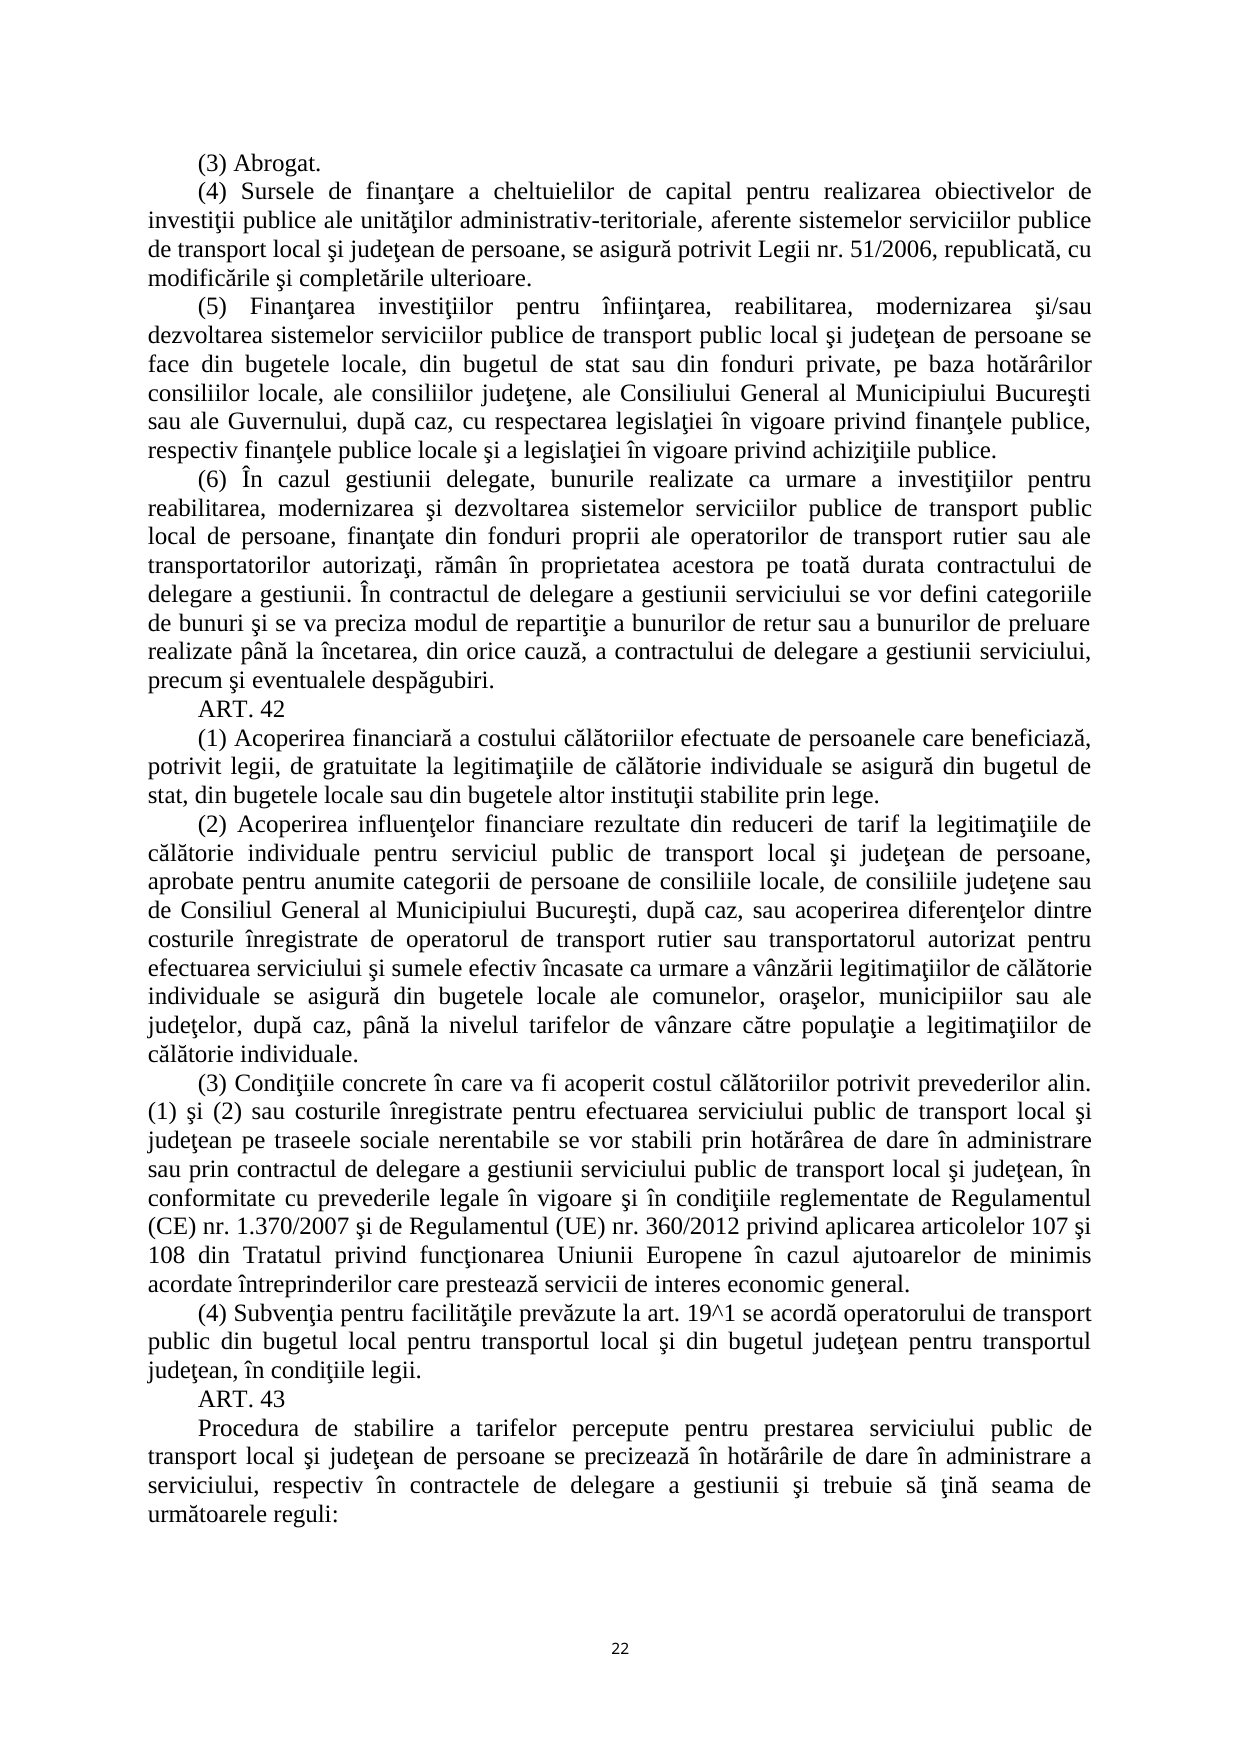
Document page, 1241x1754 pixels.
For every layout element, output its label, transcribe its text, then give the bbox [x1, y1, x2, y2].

text (3) Abrogat. [148, 148, 1093, 176]
text (4) Subvenţia pentru facilităţile prevăzute la art. 19^1 se acordă operatorului de transport public din bugetul local pentru transportul local şi din bugetul judeţean pentru transportul judeţean, în condiţiile legii. [148, 1298, 1093, 1384]
text (1) Acoperirea financiară a costului călătoriilor efectuate de persoanele care beneficiază, potrivit legii, de gratuitate la legitimaţiile de călătorie individuale se asigură din bugetul de stat, din bugetele locale sau din bugetele altor instituţii stabilite prin lege. [148, 723, 1093, 809]
text ART. 42 [148, 694, 1093, 723]
text (2) Acoperirea influenţelor financiare rezultate din reduceri de tarif la legitimaţiile de călătorie individuale pentru serviciul public de transport local şi judeţean de persoane, aprobate pentru anumite categorii de persoane de consiliile locale, de consiliile judeţene sau de Consiliul General al Municipiului Bucureşti, după caz, sau acoperirea diferenţelor dintre costurile înregistrate de operatorul de transport rutier sau transportatorul autorizat pentru efectuarea serviciului şi sumele efectiv încasate ca urmare a vânzării legitimaţiilor de călătorie individuale se asigură din bugetele locale ale comunelor, oraşelor, municipiilor sau ale judeţelor, după caz, până la nivelul tarifelor de vânzare către populaţie a legitimaţiilor de călătorie individuale. [148, 809, 1093, 1068]
text ART. 43 [148, 1384, 1093, 1413]
text (6) În cazul gestiunii delegate, bunurile realizate ca urmare a investiţiilor pentru reabilitarea, modernizarea şi dezvoltarea sistemelor serviciilor publice de transport public local de persoane, finanţate din fonduri proprii ale operatorilor de transport rutier sau ale transportatorilor autorizaţi, rămân în proprietatea acestora pe toată durata contractului de delegare a gestiunii. În contractul de delegare a gestiunii serviciului se vor defini categoriile de bunuri şi se va preciza modul de repartiţie a bunurilor de retur sau a bunurilor de preluare realizate până la încetarea, din orice cauză, a contractului de delegare a gestiunii serviciului, precum şi eventualele despăgubiri. [148, 464, 1093, 694]
text (4) Sursele de finanţare a cheltuielilor de capital pentru realizarea obiectivelor de investiţii publice ale unităţilor administrativ-teritoriale, aferente sistemelor serviciilor publice de transport local şi judeţean de persoane, se asigură potrivit Legii nr. 51/2006, republicată, cu modificările şi completările ulterioare. [148, 176, 1093, 291]
text (3) Condiţiile concrete în care va fi acoperit costul călătoriilor potrivit prevederilor alin. (1) şi (2) sau costurile înregistrate pentru efectuarea serviciului public de transport local şi judeţean pe traseele sociale nerentabile se vor stabili prin hotărârea de dare în administrare sau prin contractul de delegare a gestiunii serviciului public de transport local şi judeţean, în conformitate cu prevederile legale în vigoare şi în condiţiile reglementate de Regulamentul (CE) nr. 1.370/2007 şi de Regulamentul (UE) nr. 360/2012 privind aplicarea articolelor 107 şi 108 din Tratatul privind funcţionarea Uniunii Europene în cazul ajutoarelor de minimis acordate întreprinderilor care prestează servicii de interes economic general. [148, 1068, 1093, 1298]
text (5) Finanţarea investiţiilor pentru înfiinţarea, reabilitarea, modernizarea şi/sau dezvoltarea sistemelor serviciilor publice de transport public local şi judeţean de persoane se face din bugetele locale, din bugetul de stat sau din fonduri private, pe baza hotărârilor consiliilor locale, ale consiliilor judeţene, ale Consiliului General al Municipiului Bucureşti sau ale Guvernului, după caz, cu respectarea legislaţiei în vigoare privind finanţele publice, respectiv finanţele publice locale şi a legislaţiei în vigoare privind achiziţiile publice. [148, 291, 1093, 464]
text Procedura de stabilire a tarifelor percepute pentru prestarea serviciului public de transport local şi judeţean de persoane se precizează în hotărârile de dare în administrare a serviciului, respectiv în contractele de delegare a gestiunii şi trebuie să ţină seama de următoarele reguli: [148, 1413, 1093, 1528]
